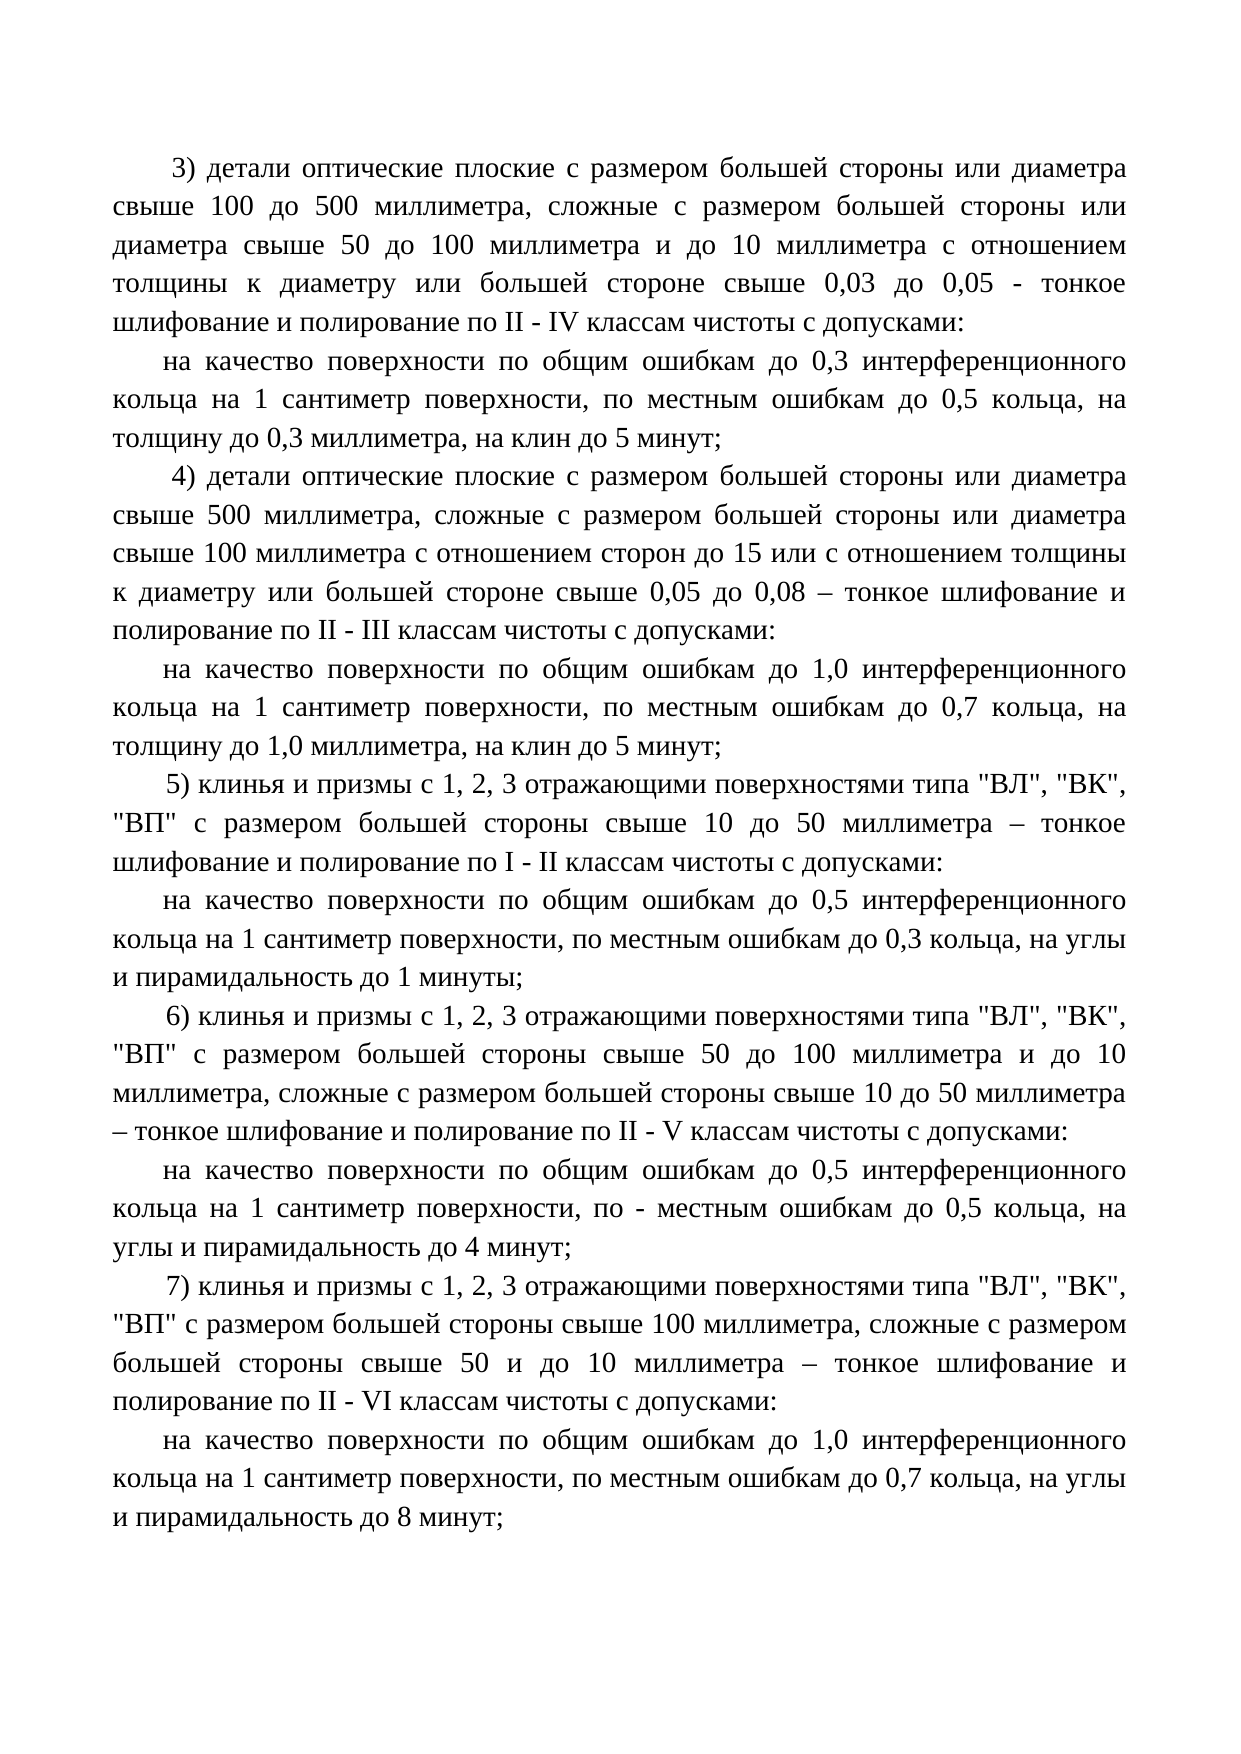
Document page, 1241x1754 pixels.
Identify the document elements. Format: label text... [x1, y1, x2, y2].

text на качество поверхности по общим ошибкам до 1,0 интерференционного кольца на 1 сантиметр поверхности, по местным ошибкам до 0,7 кольца, на толщину до 1,0 миллиметра, на клин до 5 минут; [112, 651, 1128, 762]
text на качество поверхности по общим ошибкам до 0,3 интерференционного кольца на 1 сантиметр поверхности, по местным ошибкам до 0,5 кольца, на толщину до 0,3 миллиметра, на клин до 5 минут; [112, 343, 1128, 453]
text 6) клинья и призмы с 1, 2, 3 отражающими поверхностями типа "ВЛ", "ВК", "ВП" с размером большей стороны свыше 50 до 100 миллиметра и до 10 миллиметра, сложные с размером большей стороны свыше 10 до 50 миллиметра – тонкое шлифование и полирование по II - V классам чистоты с допусками: [112, 998, 1128, 1147]
text 5) клинья и призмы с 1, 2, 3 отражающими поверхностями типа "ВЛ", "ВК", "ВП" с размером большей стороны свыше 10 до 50 миллиметра – тонкое шлифование и полирование по I - II классам чистоты с допусками: [112, 767, 1128, 877]
text на качество поверхности по общим ошибкам до 0,5 интерференционного кольца на 1 сантиметр поверхности, по местным ошибкам до 0,3 кольца, на углы и пирамидальность до 1 минуты; [112, 882, 1128, 993]
text на качество поверхности по общим ошибкам до 1,0 интерференционного кольца на 1 сантиметр поверхности, по местным ошибкам до 0,7 кольца, на углы и пирамидальность до 8 минут; [112, 1422, 1128, 1532]
text 7) клинья и призмы с 1, 2, 3 отражающими поверхностями типа "ВЛ", "ВК", "ВП" с размером большей стороны свыше 100 миллиметра, сложные с размером большей стороны свыше 50 и до 10 миллиметра – тонкое шлифование и полирование по II - VI классам чистоты с допусками: [112, 1268, 1128, 1417]
text 4) детали оптические плоские с размером большей стороны или диаметра свыше 500 миллиметра, сложные с размером большей стороны или диаметра свыше 100 миллиметра с отношением сторон до 15 или с отношением толщины к диаметру или большей стороне свыше 0,05 до 0,08 – тонкое шлифование и полирование по II - III классам чистоты с допусками: [112, 458, 1128, 646]
text 3) детали оптические плоские с размером большей стороны или диаметра свыше 100 до 500 миллиметра, сложные с размером большей стороны или диаметра свыше 50 до 100 миллиметра и до 10 миллиметра с отношением толщины к диаметру или большей стороне свыше 0,03 до 0,05 - тонкое шлифование и полирование по II - IV классам чистоты с допусками: [112, 150, 1128, 338]
text на качество поверхности по общим ошибкам до 0,5 интерференционного кольца на 1 сантиметр поверхности, по - местным ошибкам до 0,5 кольца, на углы и пирамидальность до 4 минут; [112, 1152, 1128, 1263]
